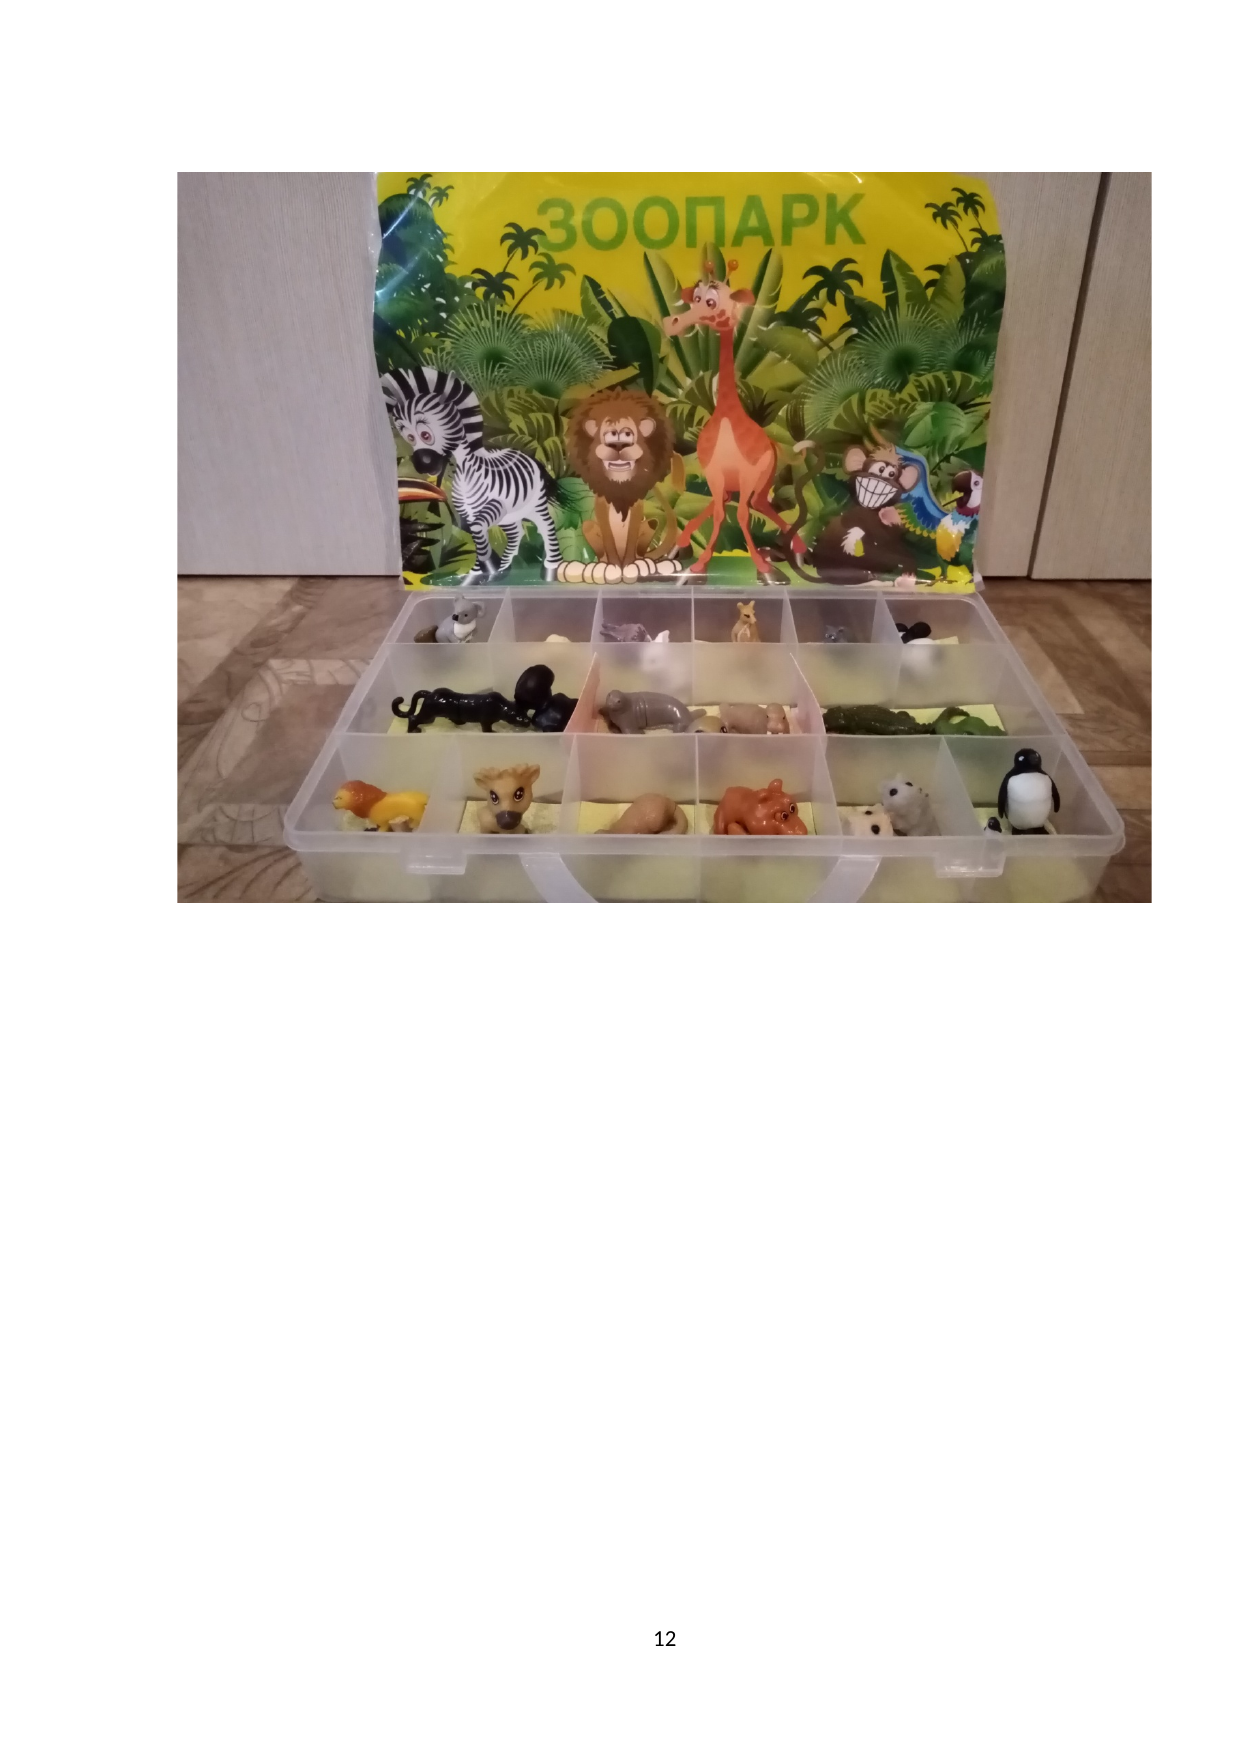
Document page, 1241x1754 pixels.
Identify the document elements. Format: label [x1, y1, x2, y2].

picture [177, 172, 1152, 903]
